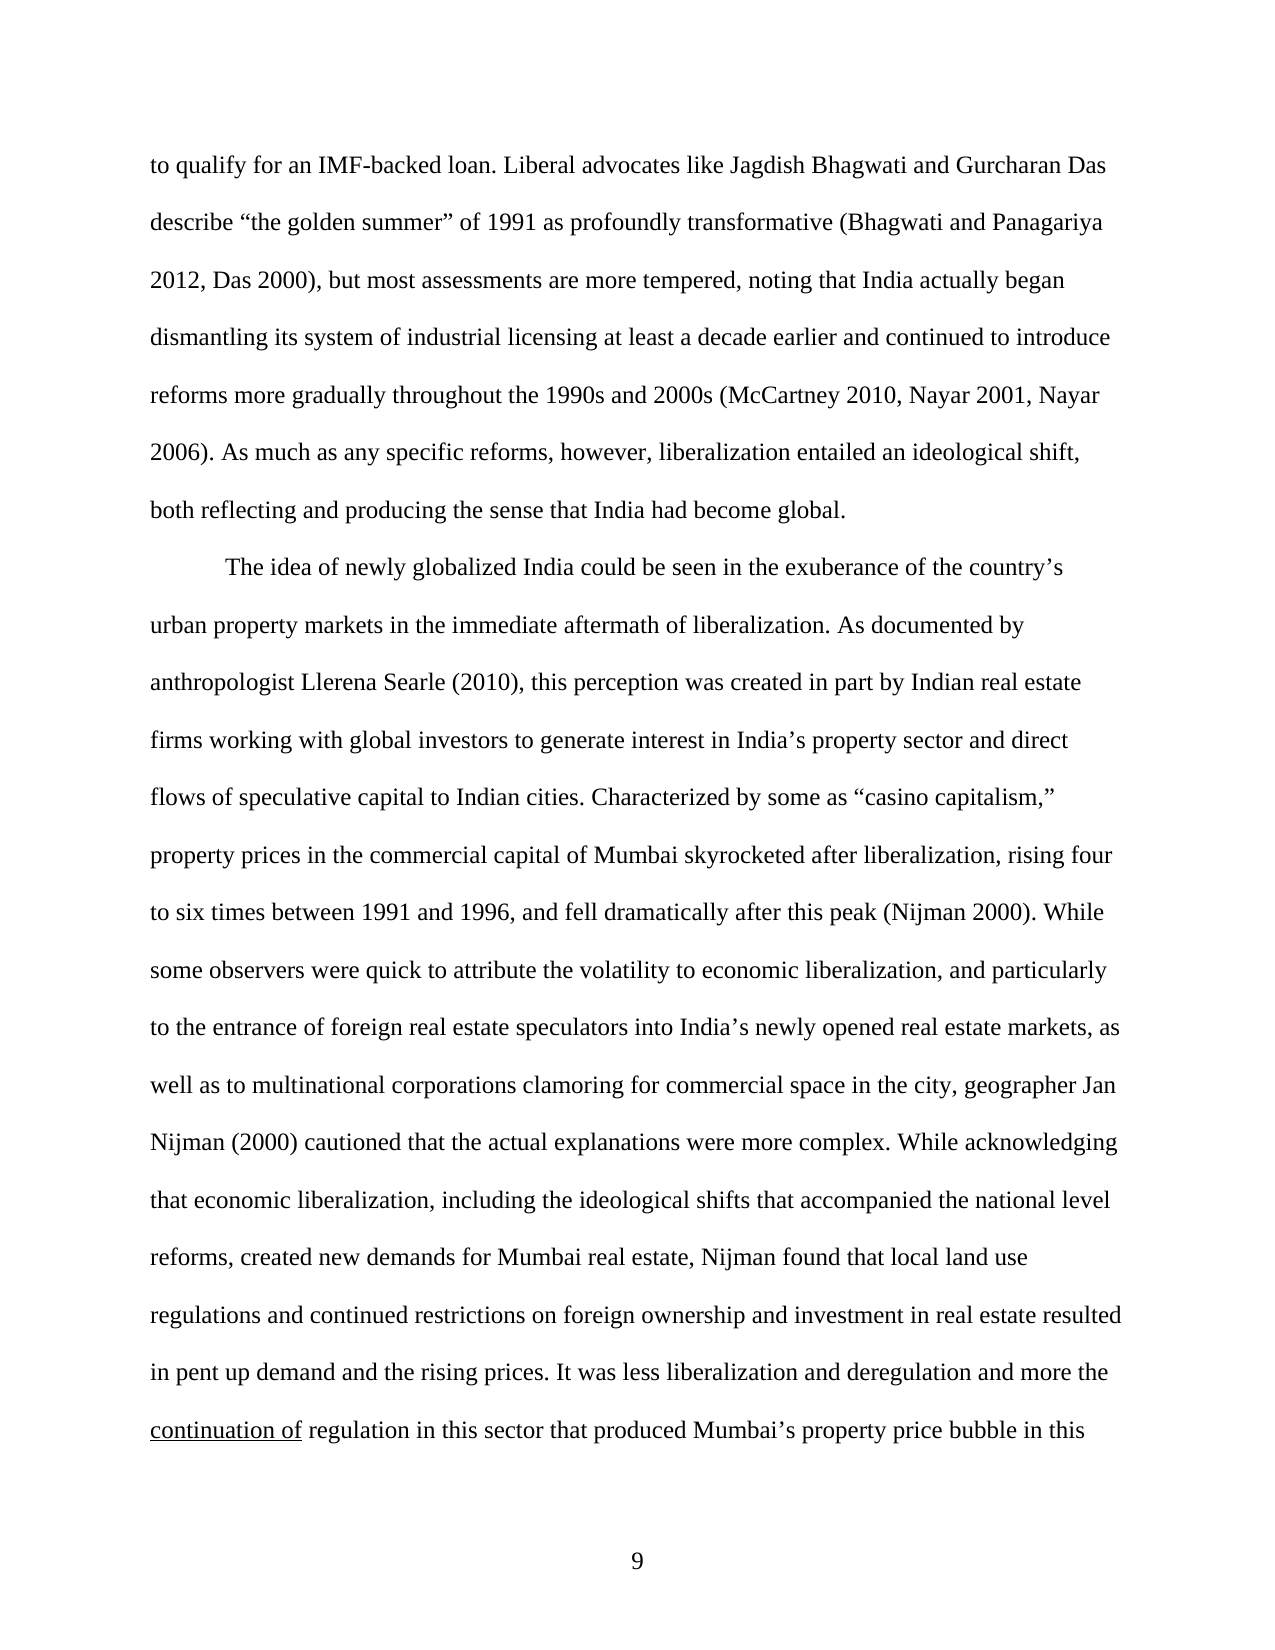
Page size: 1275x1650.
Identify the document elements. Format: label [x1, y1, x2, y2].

text [150, 150, 1125, 524]
text [150, 552, 1125, 1444]
